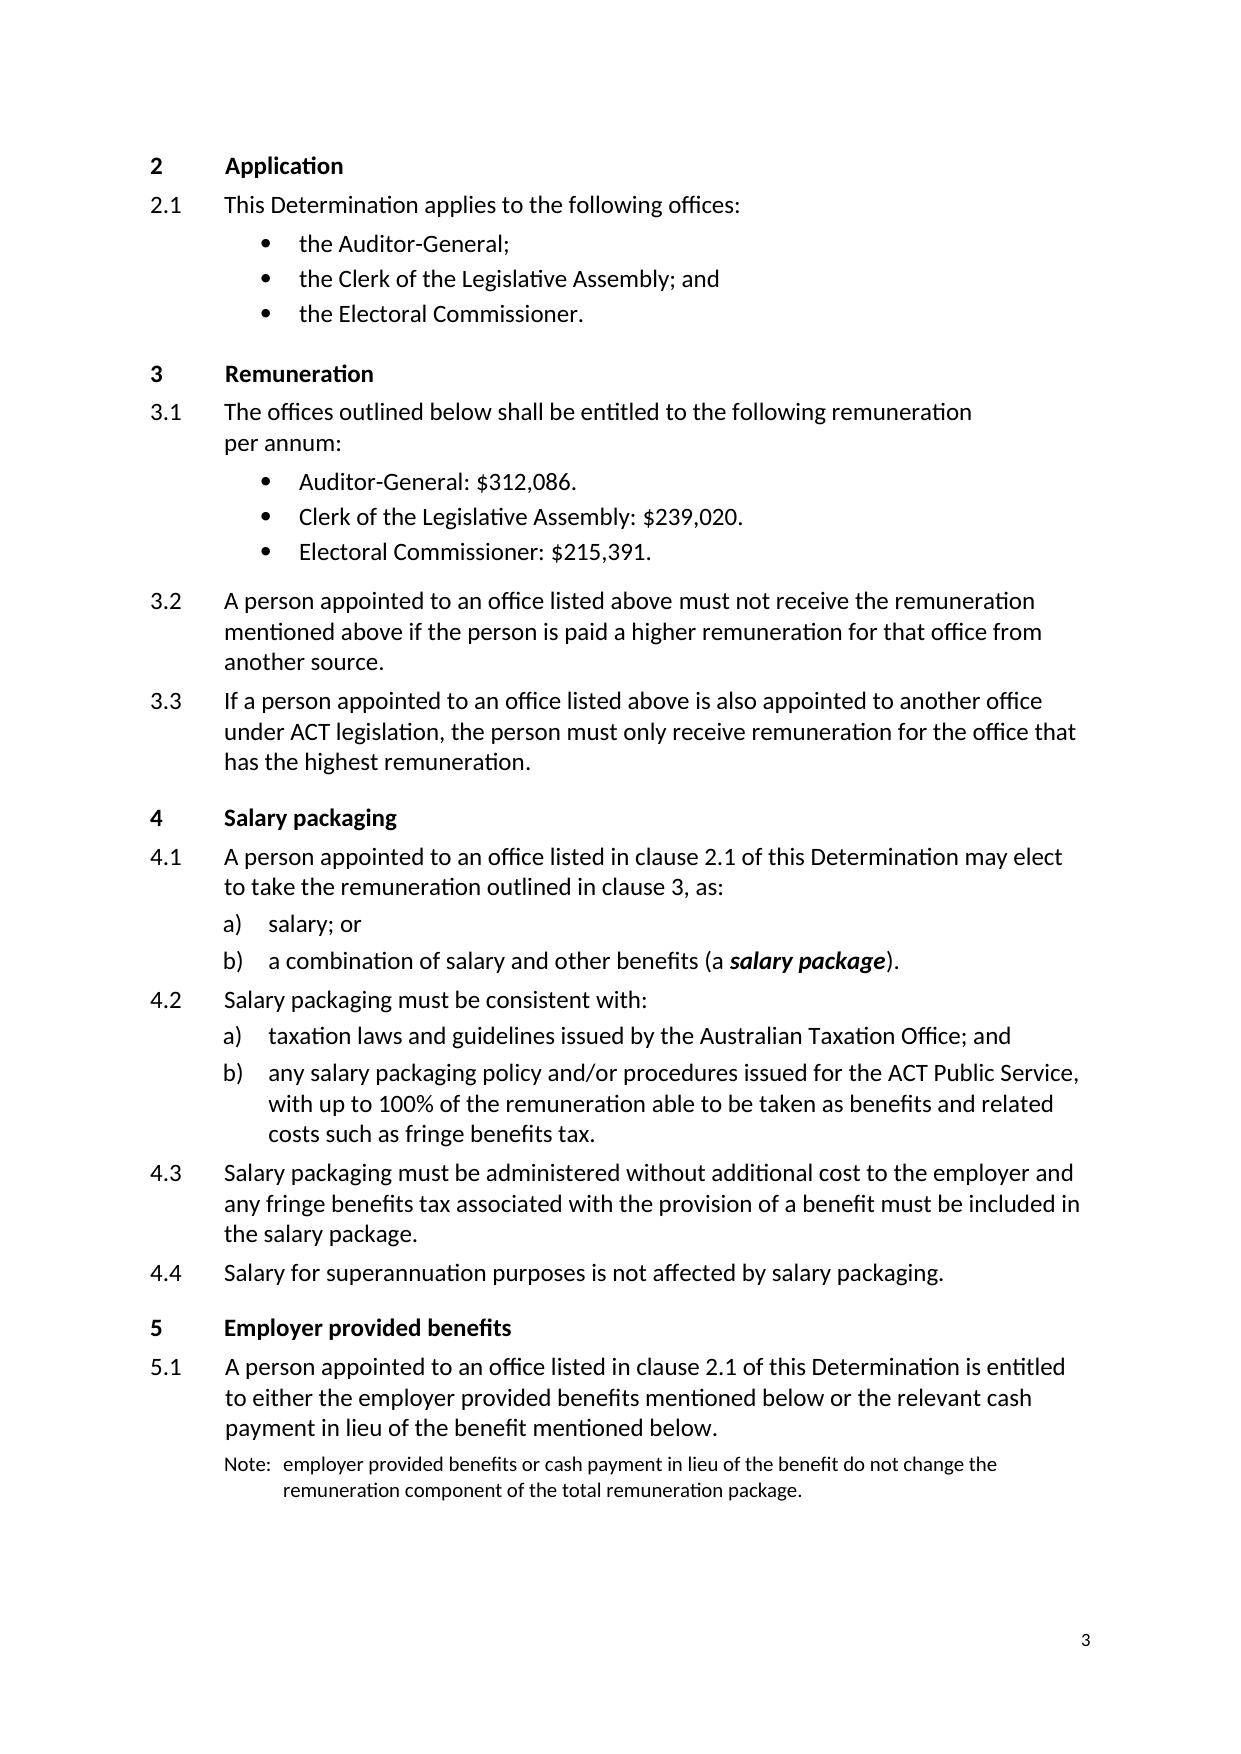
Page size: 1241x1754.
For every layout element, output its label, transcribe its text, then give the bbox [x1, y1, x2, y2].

list the Electoral Commissioner. [261, 298, 1090, 328]
list any salary packaging policy and/or procedures issued for the ACT Public Service, with up to 100% of the remuneration able to be taken as benefits and related costs such as fringe benefits tax. [223, 1057, 1090, 1149]
list Salary packaging must be administered without additional cost to the employer and any fringe benefits tax associated with the provision of a benefit must be included in the salary package. [150, 1157, 1090, 1249]
subtitle Application [150, 150, 1090, 181]
list Clerk of the Legislative Assembly: $239,020. [261, 501, 1090, 531]
text Note: employer provided benefits or cash payment in lieu of the benefit do not change the remuneration component of the total remuneration package. [224, 1451, 1090, 1502]
subtitle Remuneration [150, 358, 1090, 388]
list The offices outlined below shall be entitled to the following remuneration per annum: [150, 397, 1090, 458]
list salary; or [223, 908, 1090, 939]
list A person appointed to an office listed above must not receive the remuneration mentioned above if the person is paid a higher remuneration for that office from another source. [150, 586, 1090, 677]
list This Determination applies to the following offices: [150, 189, 1090, 219]
list Salary packaging must be consistent with: [150, 984, 1090, 1014]
list A person appointed to an office listed in clause 2.1 of this Determination may elect to take the remuneration outlined in clause 3, as: [150, 841, 1090, 902]
subtitle Salary packaging [150, 802, 1090, 832]
list Electoral Commissioner: $215,391. [261, 536, 1090, 566]
list Auditor-General: $312,086. [261, 466, 1090, 496]
list a combination of salary and other benefits (a salary package). [223, 945, 1090, 975]
list taxation laws and guidelines issued by the Australian Taxation Office; and [223, 1021, 1090, 1051]
list A person appointed to an office listed in clause 2.1 of this Determination is entitled to either the employer provided benefits mentioned below or the relevant cash payment in lieu of the benefit mentioned below. [150, 1351, 1090, 1443]
subtitle Employer provided benefits [150, 1313, 1090, 1343]
list If a person appointed to an office listed above is also appointed to another office under ACT legislation, the person must only receive remuneration for the office that has the highest remuneration. [150, 685, 1090, 777]
list Salary for superannuation purposes is not affected by salary packaging. [150, 1257, 1090, 1288]
list the Clerk of the Legislative Assembly; and [261, 263, 1090, 293]
list the Auditor-General; [261, 228, 1090, 258]
